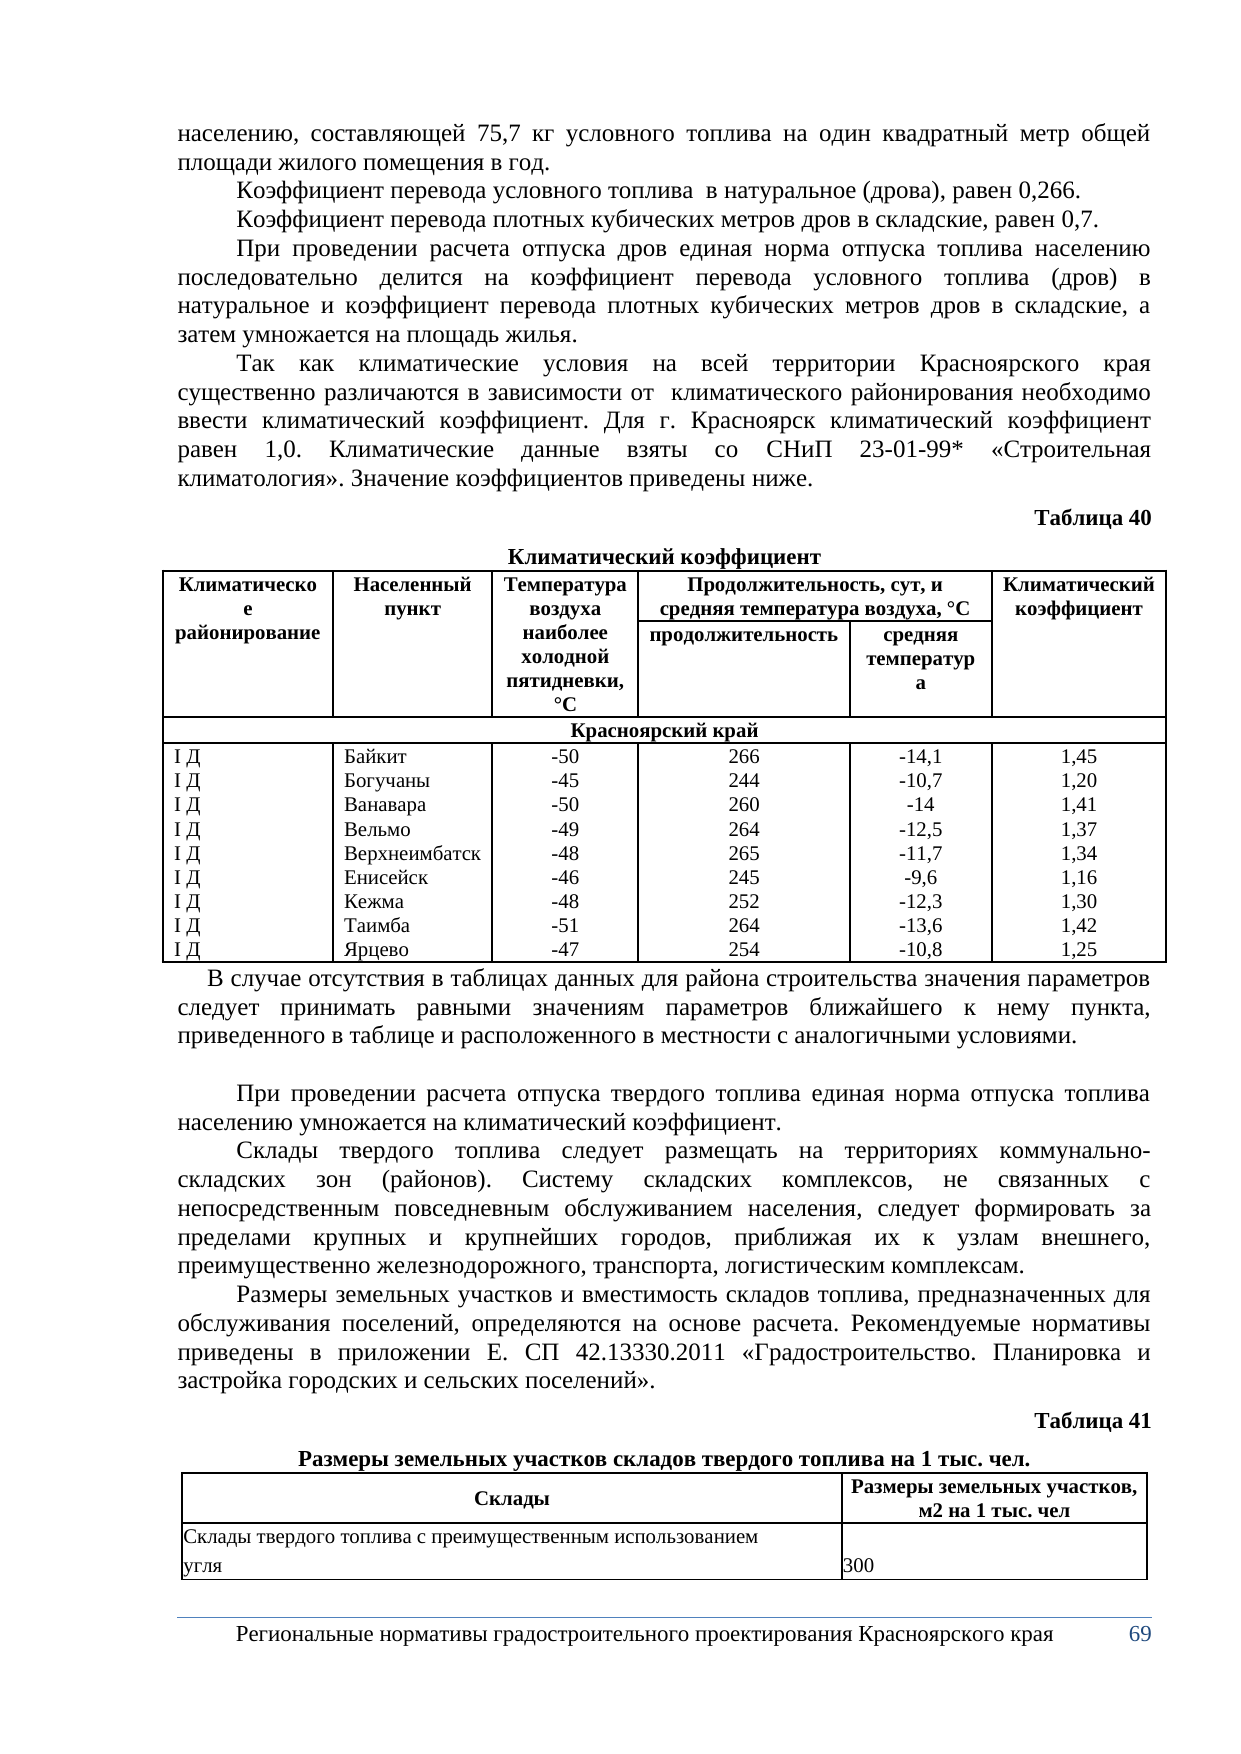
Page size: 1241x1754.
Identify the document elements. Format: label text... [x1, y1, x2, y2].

text Склады твердого топлива следует размещать на территориях коммунально-складских зон (районов). Систему складских комплексов, не связанных с непосредственным повседневным обслуживанием населения, следует формировать за пределами крупных и крупнейших городов, приближая их к узлам внешнего, преимущественно железнодорожного, транспорта, логистическим комплексам. [177, 1135, 1152, 1279]
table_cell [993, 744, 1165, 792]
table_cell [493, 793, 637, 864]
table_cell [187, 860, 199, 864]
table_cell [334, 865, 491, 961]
text При проведении расчета отпуска твердого топлива единая норма отпуска топлива населению умножается на климатический коэффициент. [177, 1078, 1152, 1135]
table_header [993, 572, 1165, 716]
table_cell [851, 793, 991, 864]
text Климатический коэффициент [177, 543, 1152, 569]
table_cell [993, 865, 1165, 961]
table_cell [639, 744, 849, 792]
text Размеры земельных участков складов твердого топлива на 1 тыс. чел. [177, 1446, 1152, 1472]
text При проведении расчета отпуска дров единая норма отпуска топлива населению последовательно делится на коэффициент перевода условного топлива (дров) в натуральное и коэффициент перевода плотных кубических метров дров в складские, а затем умножается на площадь жилья. [177, 233, 1152, 348]
text Коэффициент перевода условного топлива в натуральное (дрова), равен 0,266. [177, 176, 1152, 204]
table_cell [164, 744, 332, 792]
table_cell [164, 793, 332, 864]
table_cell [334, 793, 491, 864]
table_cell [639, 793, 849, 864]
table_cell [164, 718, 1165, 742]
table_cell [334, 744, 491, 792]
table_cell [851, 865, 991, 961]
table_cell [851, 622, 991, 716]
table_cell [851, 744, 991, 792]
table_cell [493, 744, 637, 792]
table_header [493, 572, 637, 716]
text Так как климатические условия на всей территории Красноярского края существенно различаются в зависимости от климатического районирования необходимо ввести климатический коэффициент. Для г. Красноярск климатический коэффициент равен 1,0. Климатические данные взяты со СНиП 23-01-99* «Строительная климатология». Значение коэффициентов приведены ниже. [177, 348, 1152, 492]
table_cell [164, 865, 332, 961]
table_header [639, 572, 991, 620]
text Размеры земельных участков и вместимость складов топлива, предназначенных для обслуживания поселений, определяются на основе расчета. Рекомендуемые нормативы приведены в приложении Е. СП 42.13330.2011 «Градостроительство. Планировка и застройка городских и сельских поселений». [177, 1279, 1152, 1394]
text Коэффициент перевода плотных кубических метров дров в складские, равен 0,7. [177, 204, 1152, 233]
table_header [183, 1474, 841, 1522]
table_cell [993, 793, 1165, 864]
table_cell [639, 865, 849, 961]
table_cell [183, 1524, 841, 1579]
text Таблица 40 [177, 504, 1152, 531]
text Таблица 41 [177, 1407, 1152, 1433]
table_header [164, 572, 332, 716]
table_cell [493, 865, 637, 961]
text В случае отсутствия в таблицах данных для района строительства значения параметров следует принимать равными значениям параметров ближайшего к нему пункта, приведенного в таблице и расположенного в местности с аналогичными условиями. [177, 963, 1152, 1049]
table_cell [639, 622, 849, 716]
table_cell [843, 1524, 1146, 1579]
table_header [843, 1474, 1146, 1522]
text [177, 118, 1152, 176]
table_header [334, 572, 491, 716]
